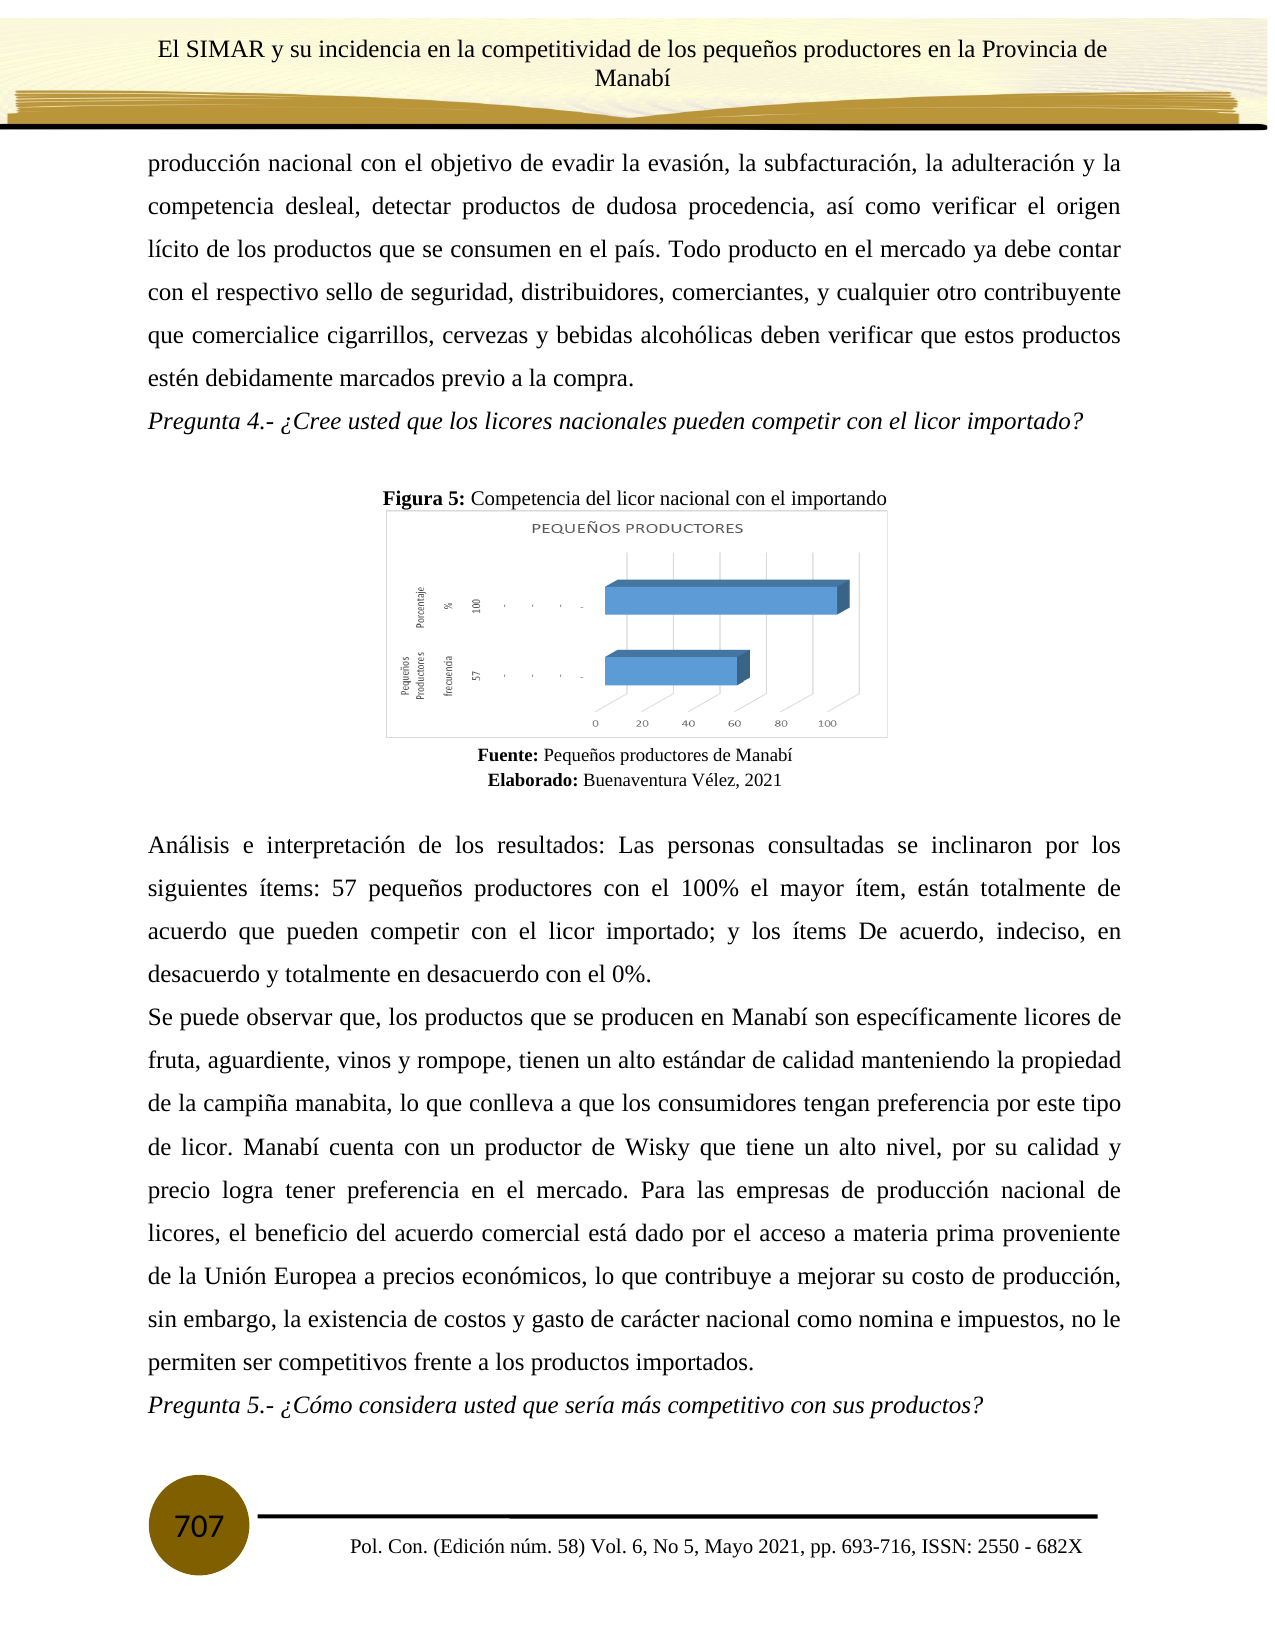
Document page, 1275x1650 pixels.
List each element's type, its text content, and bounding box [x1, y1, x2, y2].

text Figura 5: Competencia del licor nacional con el importando [148, 486, 1122, 510]
text Se puede observar que, los productos que se producen en Manabí son específicamente licores de fruta, aguardiente, vinos y rompope, tienen un alto estándar de calidad manteniendo la propiedad de la campiña manabita, lo que conlleva a que los consumidores tengan preferencia por este tipo de licor. Manabí cuenta con un productor de Wisky que tiene un alto nivel, por su calidad y precio logra tener preferencia en el mercado. Para las empresas de producción nacional de licores, el beneficio del acuerdo comercial está dado por el acceso a materia prima proveniente de la Unión Europea a precios económicos, lo que contribuye a mejorar su costo de producción, sin embargo, la existencia de costos y gasto de carácter nacional como nomina e impuestos, no le permiten ser competitivos frente a los productos importados. [148, 1002, 1122, 1376]
text Análisis e interpretación de los resultados: Las personas consultadas se inclinaron por los siguientes ítems: 57 pequeños productores con el 100% el mayor ítem, están totalmente de acuerdo que pueden competir con el licor importado; y los ítems De acuerdo, indeciso, en desacuerdo y totalmente en desacuerdo con el 0%. [148, 830, 1122, 988]
text Pregunta 4.- ¿Cree usted que los licores nacionales pueden competir con el licor importado? [148, 406, 1122, 435]
text Elaborado: Buenaventura Vélez, 2021 [148, 769, 1122, 791]
picture [0, 18, 1268, 131]
picture [386, 510, 888, 738]
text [148, 148, 1122, 392]
text Pregunta 5.- ¿Cómo considera usted que sería más competitivo con sus productos? [148, 1390, 1122, 1419]
